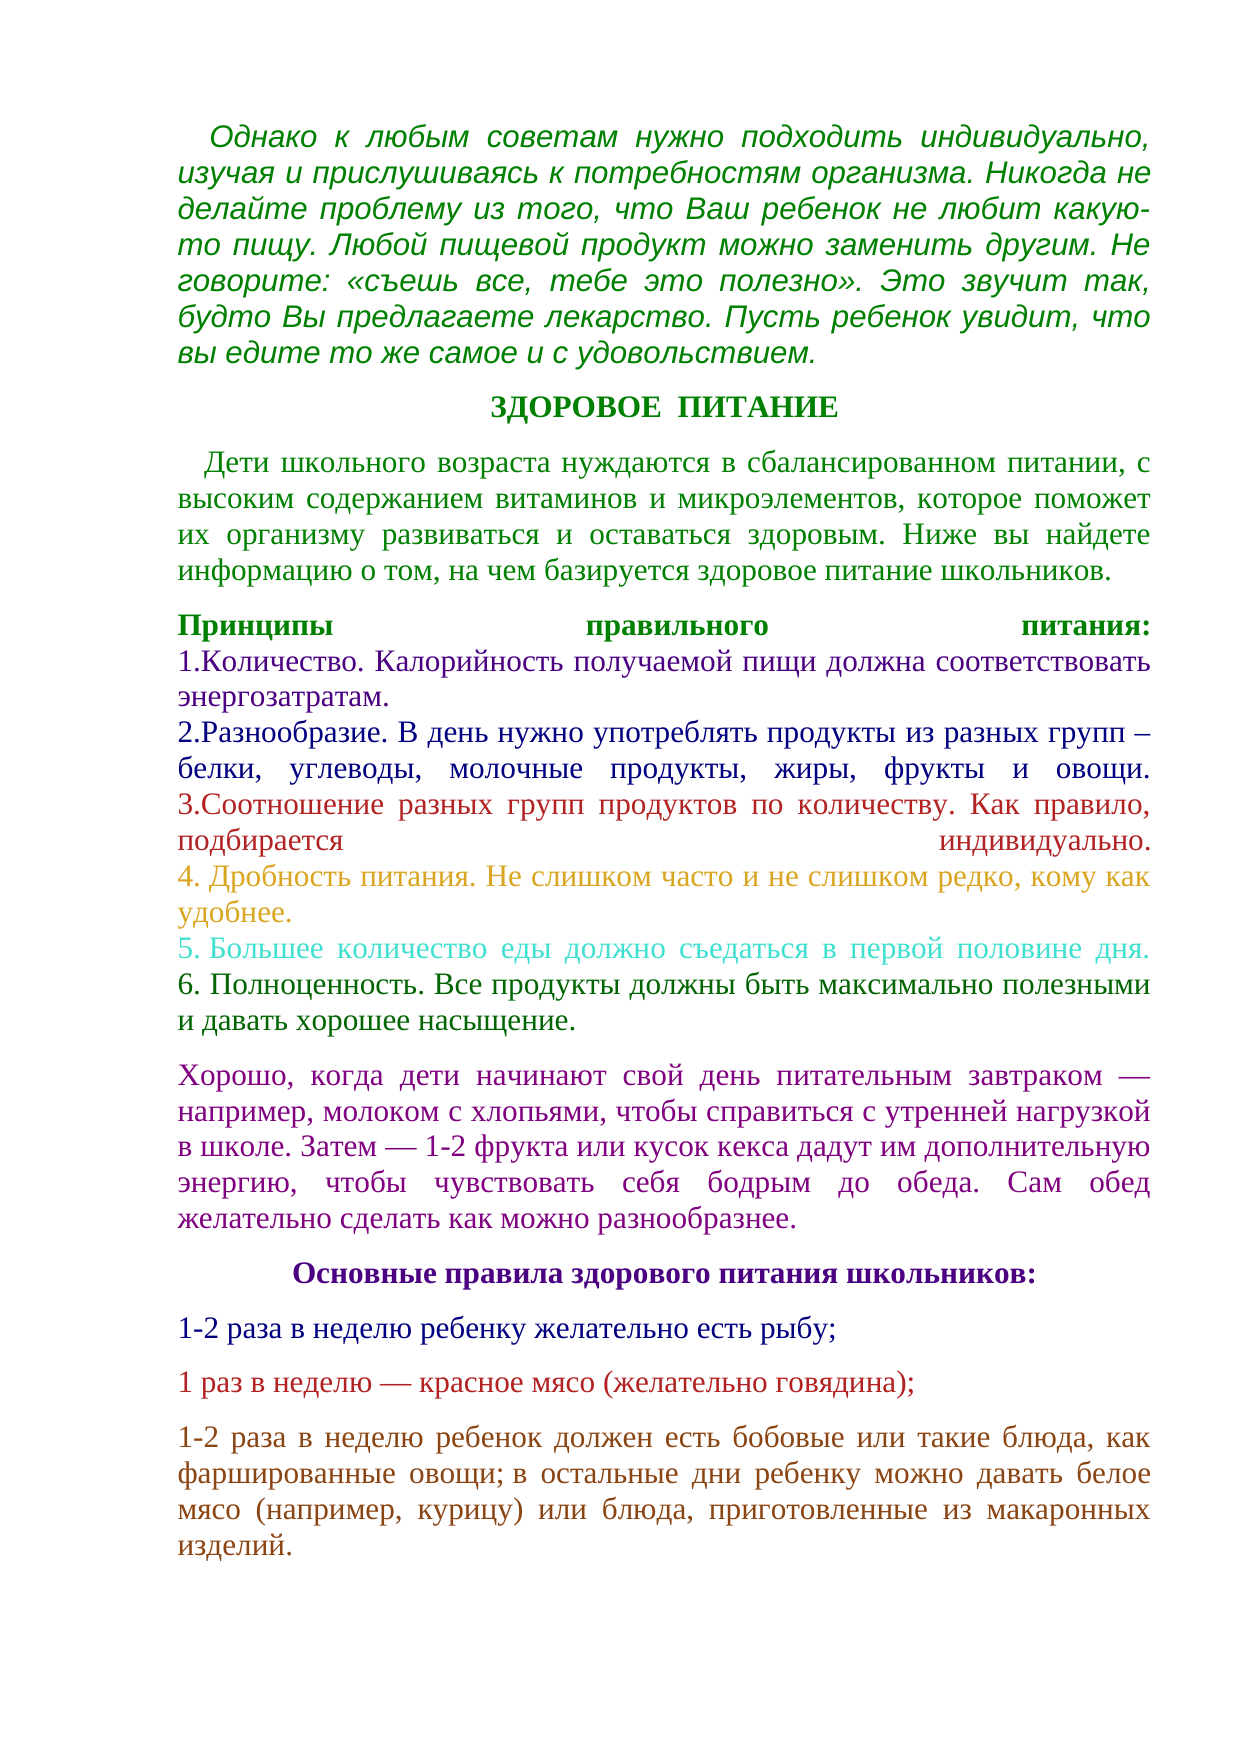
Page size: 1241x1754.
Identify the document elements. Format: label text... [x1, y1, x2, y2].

text ЗДОРОВОЕ ПИТАНИЕ [177, 389, 1152, 424]
text 1-2 раза в неделю ребенок должен есть бобовые или такие блюда, как фаршированные овощи; в остальные дни ребенку можно давать белое мясо (например, курицу) или блюда, приготовленные из макаронных изделий. [177, 1418, 1152, 1562]
text Дети школьного возраста нуждаются в сбалансированном питании, с высоким содержанием витаминов и микроэлементов, которое поможет их организму развиваться и оставаться здоровым. Ниже вы найдете информацию о том, на чем базируется здоровое питание школьников. [177, 443, 1152, 587]
text Основные правила здорового питания школьников: [177, 1254, 1152, 1290]
text Хорошо, когда дети начинают свой день питательным завтраком — например, молоком с хлопьями, чтобы справиться с утренней нагрузкой в школе. Затем — 1-2 фрукта или кусок кекса дадут им дополнительную энергию, чтобы чувствовать себя бодрым до обеда. Сам обед желательно сделать как можно разнообразнее. [177, 1056, 1152, 1236]
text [177, 118, 1152, 370]
text 1-2 раза в неделю ребенку желательно есть рыбу; [177, 1309, 1152, 1345]
text Принципы правильного питания: 1.Количество. Калорийность получаемой пищи должна соответствовать энергозатратам. 2.Разнообразие. В день нужно употреблять продукты из разных групп – белки, углеводы, молочные продукты, жиры, фрукты и овощи. 3.Соотношение разных групп продуктов по количеству. Как правило, подбирается индивидуально. 4. Дробность питания. Не слишком часто и не слишком редко, кому как удобнее. 5. Большее количество еды должно съедаться в первой половине дня. 6. Полноценность. Все продукты должны быть максимально полезными и давать хорошее насыщение. [177, 606, 1152, 1037]
text 1 раз в неделю — красное мясо (желательно говядина); [177, 1364, 1152, 1399]
